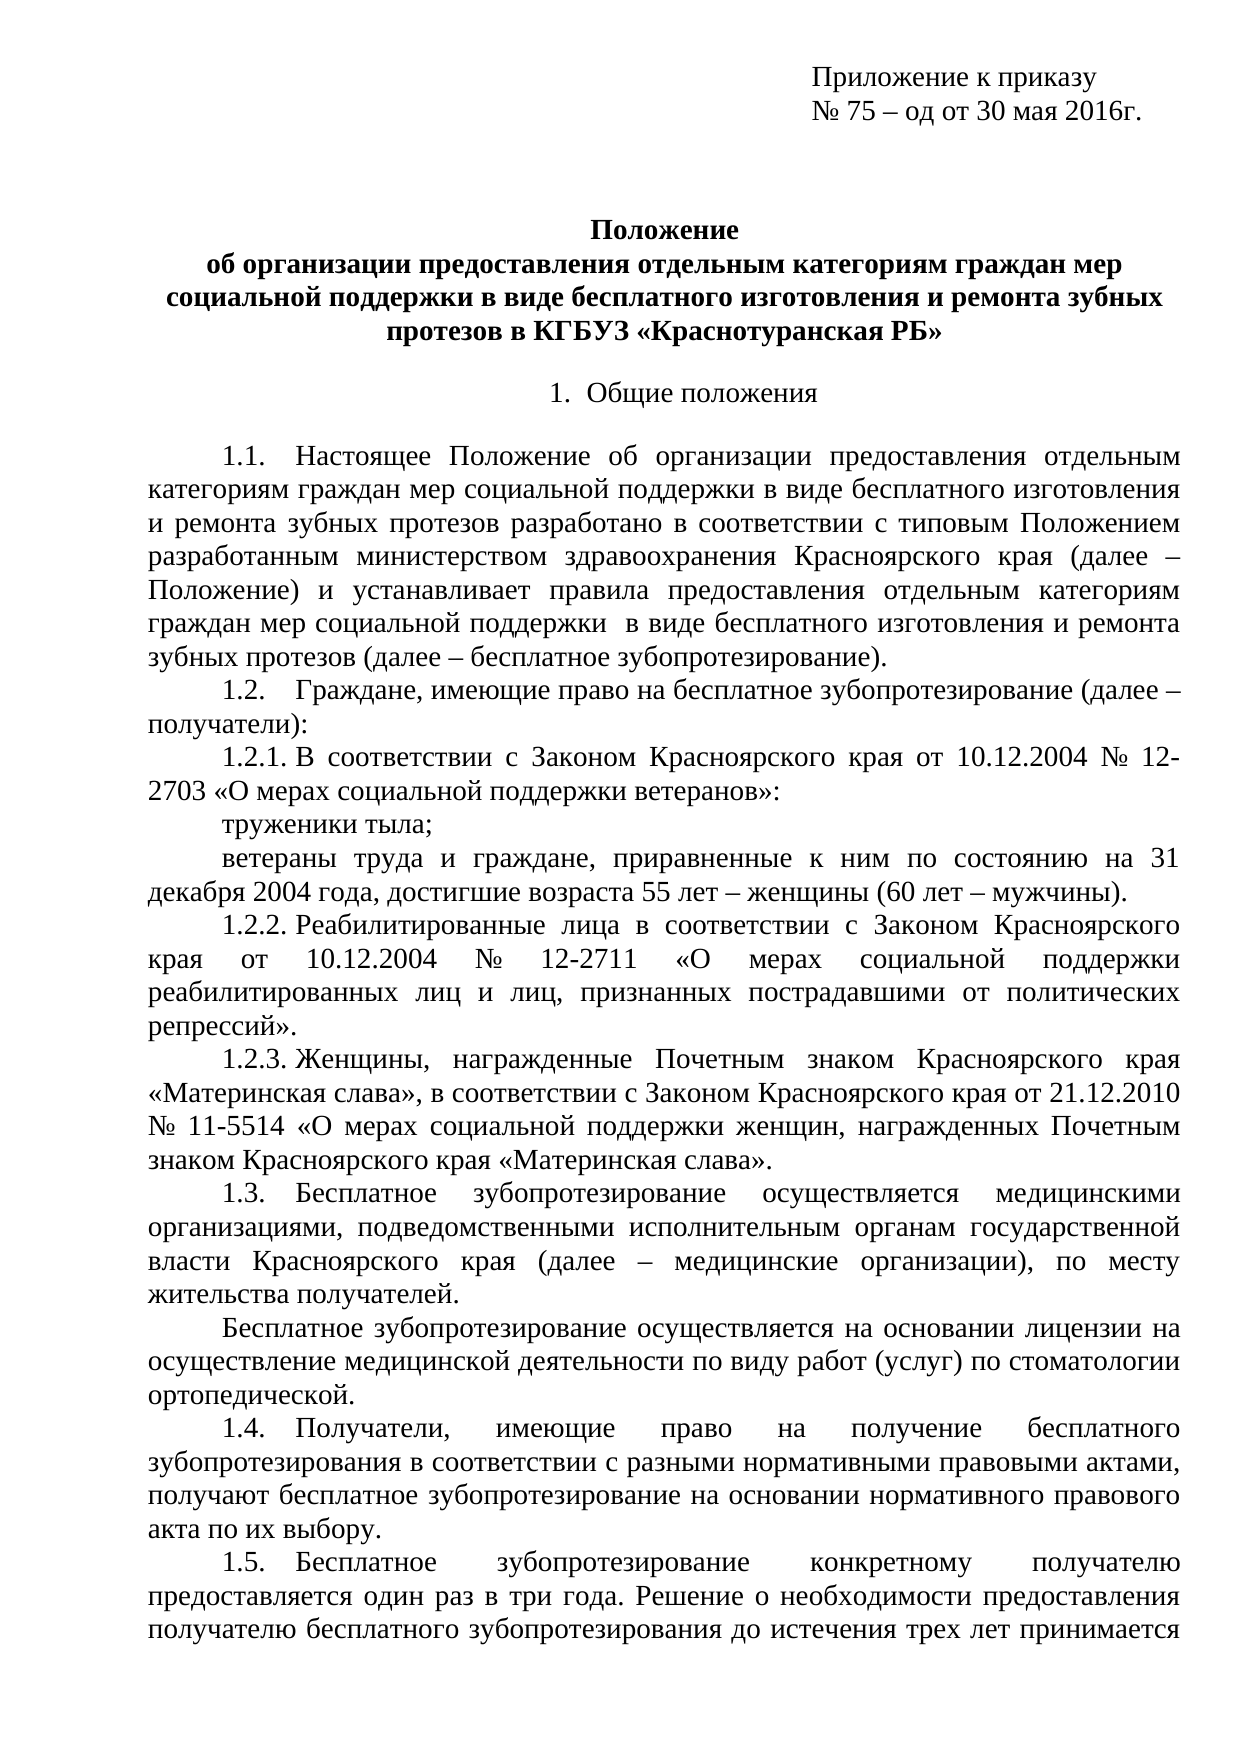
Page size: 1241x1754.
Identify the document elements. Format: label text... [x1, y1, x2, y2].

text ветераны труда и граждане, приравненные к ним по состоянию на 31 декабря 2004 года, достигшие возраста 55 лет – женщины (60 лет – мужчины). [148, 840, 1181, 907]
text Бесплатное зубопротезирование осуществляется на основании лицензии на осуществление медицинской деятельности по виду работ (услуг) по стоматологии ортопедической. [148, 1310, 1181, 1410]
text № 75 – од от 30 мая 2016г. [738, 93, 1181, 126]
list Реабилитированные лица в соответствии с Законом Красноярского края от 10.12.2004 № 12-2711 «О мерах социальной поддержки реабилитированных лиц и лиц, признанных пострадавшими от политических репрессий». [148, 907, 1181, 1041]
list Женщины, награжденные Почетным знаком Красноярского края «Материнская слава», в соответствии с Законом Красноярского края от 21.12.2010 № 11-5514 «О мерах социальной поддержки женщин, награжденных Почетным знаком Красноярского края «Материнская слава». [148, 1041, 1181, 1176]
list Граждане, имеющие право на бесплатное зубопротезирование (далее – получатели): [148, 672, 1181, 739]
list Бесплатное зубопротезирование осуществляется медицинскими организациями, подведомственными исполнительным органам государственной власти Красноярского края (далее – медицинские организации), по месту жительства получателей. [148, 1176, 1181, 1310]
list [148, 1544, 1181, 1645]
text труженики тыла; [222, 807, 1181, 840]
list В соответствии с Законом Красноярского края от 10.12.2004 № 12-2703 «О мерах социальной поддержки ветеранов»: [148, 739, 1181, 807]
text Приложение к приказу [738, 59, 1181, 93]
text Положение [148, 212, 1181, 246]
list Общие положения [185, 375, 1181, 409]
list Настоящее Положение об организации предоставления отдельным категориям граждан мер социальной поддержки в виде бесплатного изготовления и ремонта зубных протезов разработано в соответствии с типовым Положением разработанным министерством здравоохранения Красноярского края (далее – Положение) и устанавливает правила предоставления отдельным категориям граждан мер социальной поддержки в виде бесплатного изготовления и ремонта зубных протезов (далее – бесплатное зубопротезирование). [148, 438, 1181, 672]
text об организации предоставления отдельным категориям граждан мер социальной поддержки в виде бесплатного изготовления и ремонта зубных протезов в КГБУЗ «Краснотуранская РБ» [148, 246, 1181, 347]
list Получатели, имеющие право на получение бесплатного зубопротезирования в соответствии с разными нормативными правовыми актами, получают бесплатное зубопротезирование на основании нормативного правового акта по их выбору. [148, 1410, 1181, 1544]
